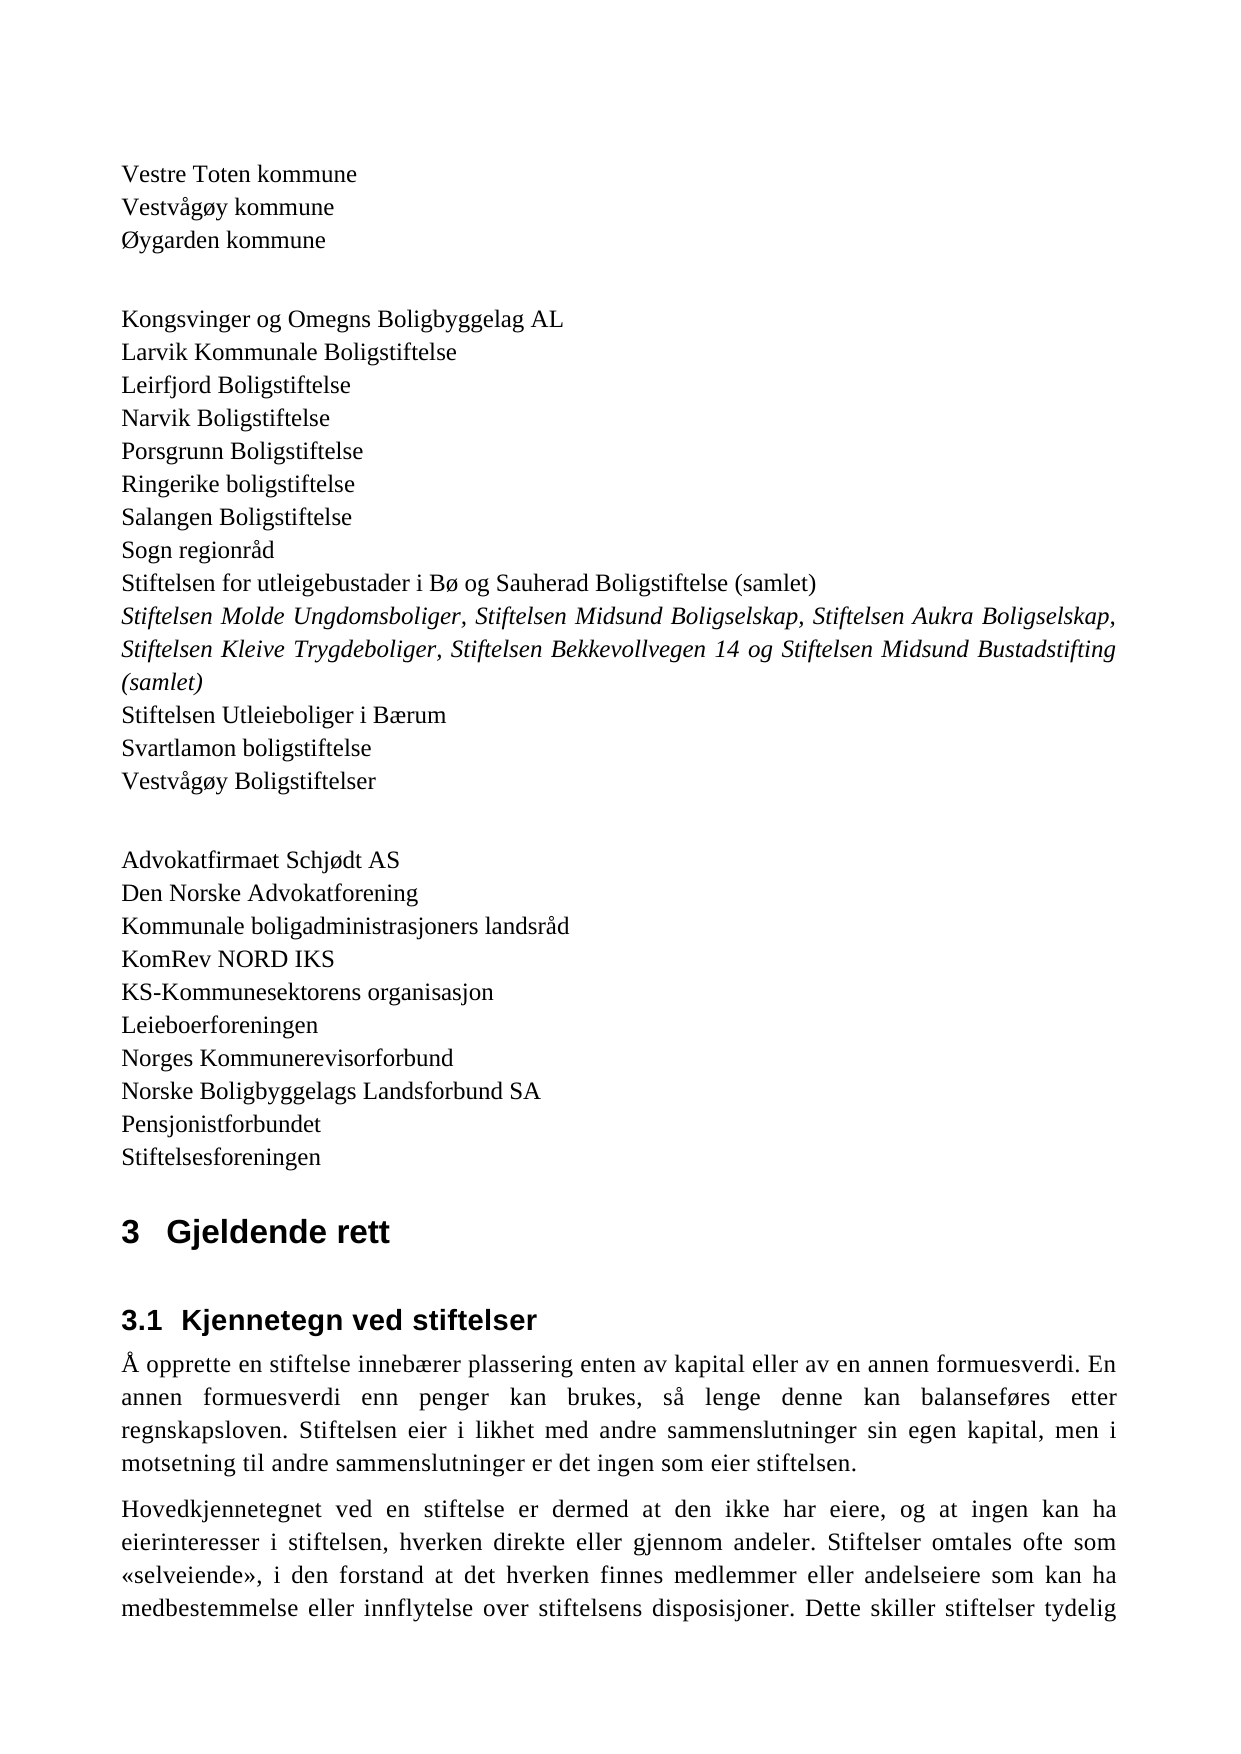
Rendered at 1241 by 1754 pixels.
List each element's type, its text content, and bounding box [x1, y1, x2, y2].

list Stiftelsen Molde Ungdomsboliger, Stiftelsen Midsund Boligselskap, Stiftelsen Aukra Boligselskap, Stiftelsen Kleive Trygdeboliger, Stiftelsen Bekkevollvegen 14 og Stiftelsen Midsund Bustadstifting (samlet) [121, 601, 1119, 696]
list Ringerike boligstiftelse [121, 469, 1119, 498]
list Stiftelsen Utleieboliger i Bærum [121, 700, 1119, 729]
list Pensjonistforbundet [121, 1109, 1119, 1138]
list Leieboerforeningen [121, 1010, 1119, 1039]
list Narvik Boligstiftelse [121, 403, 1119, 432]
list Leirfjord Boligstiftelse [121, 370, 1119, 399]
list Øygarden kommune [121, 226, 1119, 254]
text Å opprette en stiftelse innebærer plassering enten av kapital eller av en annen formuesverdi. En annen formuesverdi enn penger kan brukes, så lenge denne kan balanseføres etter regnskapsloven. Stiftelsen eier i likhet med andre sammenslutninger sin egen kapital, men i motsetning til andre sammenslutninger er det ingen som eier stiftelsen. [121, 1349, 1119, 1477]
list Norges Kommunerevisorforbund [121, 1043, 1119, 1072]
list Vestre Toten kommune [121, 159, 1119, 188]
list Porsgrunn Boligstiftelse [121, 436, 1119, 465]
list Kommunale boligadministrasjoners landsråd [121, 911, 1119, 940]
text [121, 1494, 1119, 1622]
subtitle Kjennetegn ved stiftelser [121, 1303, 1119, 1336]
list Kongsvinger og Omegns Boligbyggelag AL [121, 304, 1119, 333]
list Advokatfirmaet Schjødt AS [121, 845, 1119, 874]
list Vestvågøy kommune [121, 192, 1119, 221]
subtitle Gjeldende rett [121, 1213, 1119, 1251]
list Norske Boligbyggelags Landsforbund SA [121, 1076, 1119, 1105]
list Salangen Boligstiftelse [121, 502, 1119, 531]
list KS-Kommunesektorens organisasjon [121, 977, 1119, 1006]
list Stiftelsesforeningen [121, 1142, 1119, 1171]
list Stiftelsen for utleigebustader i Bø og Sauherad Boligstiftelse (samlet) [121, 568, 1119, 597]
list Svartlamon boligstiftelse [121, 733, 1119, 762]
list Larvik Kommunale Boligstiftelse [121, 337, 1119, 366]
list Den Norske Advokatforening [121, 878, 1119, 907]
list Sogn regionråd [121, 535, 1119, 564]
list Vestvågøy Boligstiftelser [121, 766, 1119, 795]
list KomRev NORD IKS [121, 944, 1119, 973]
